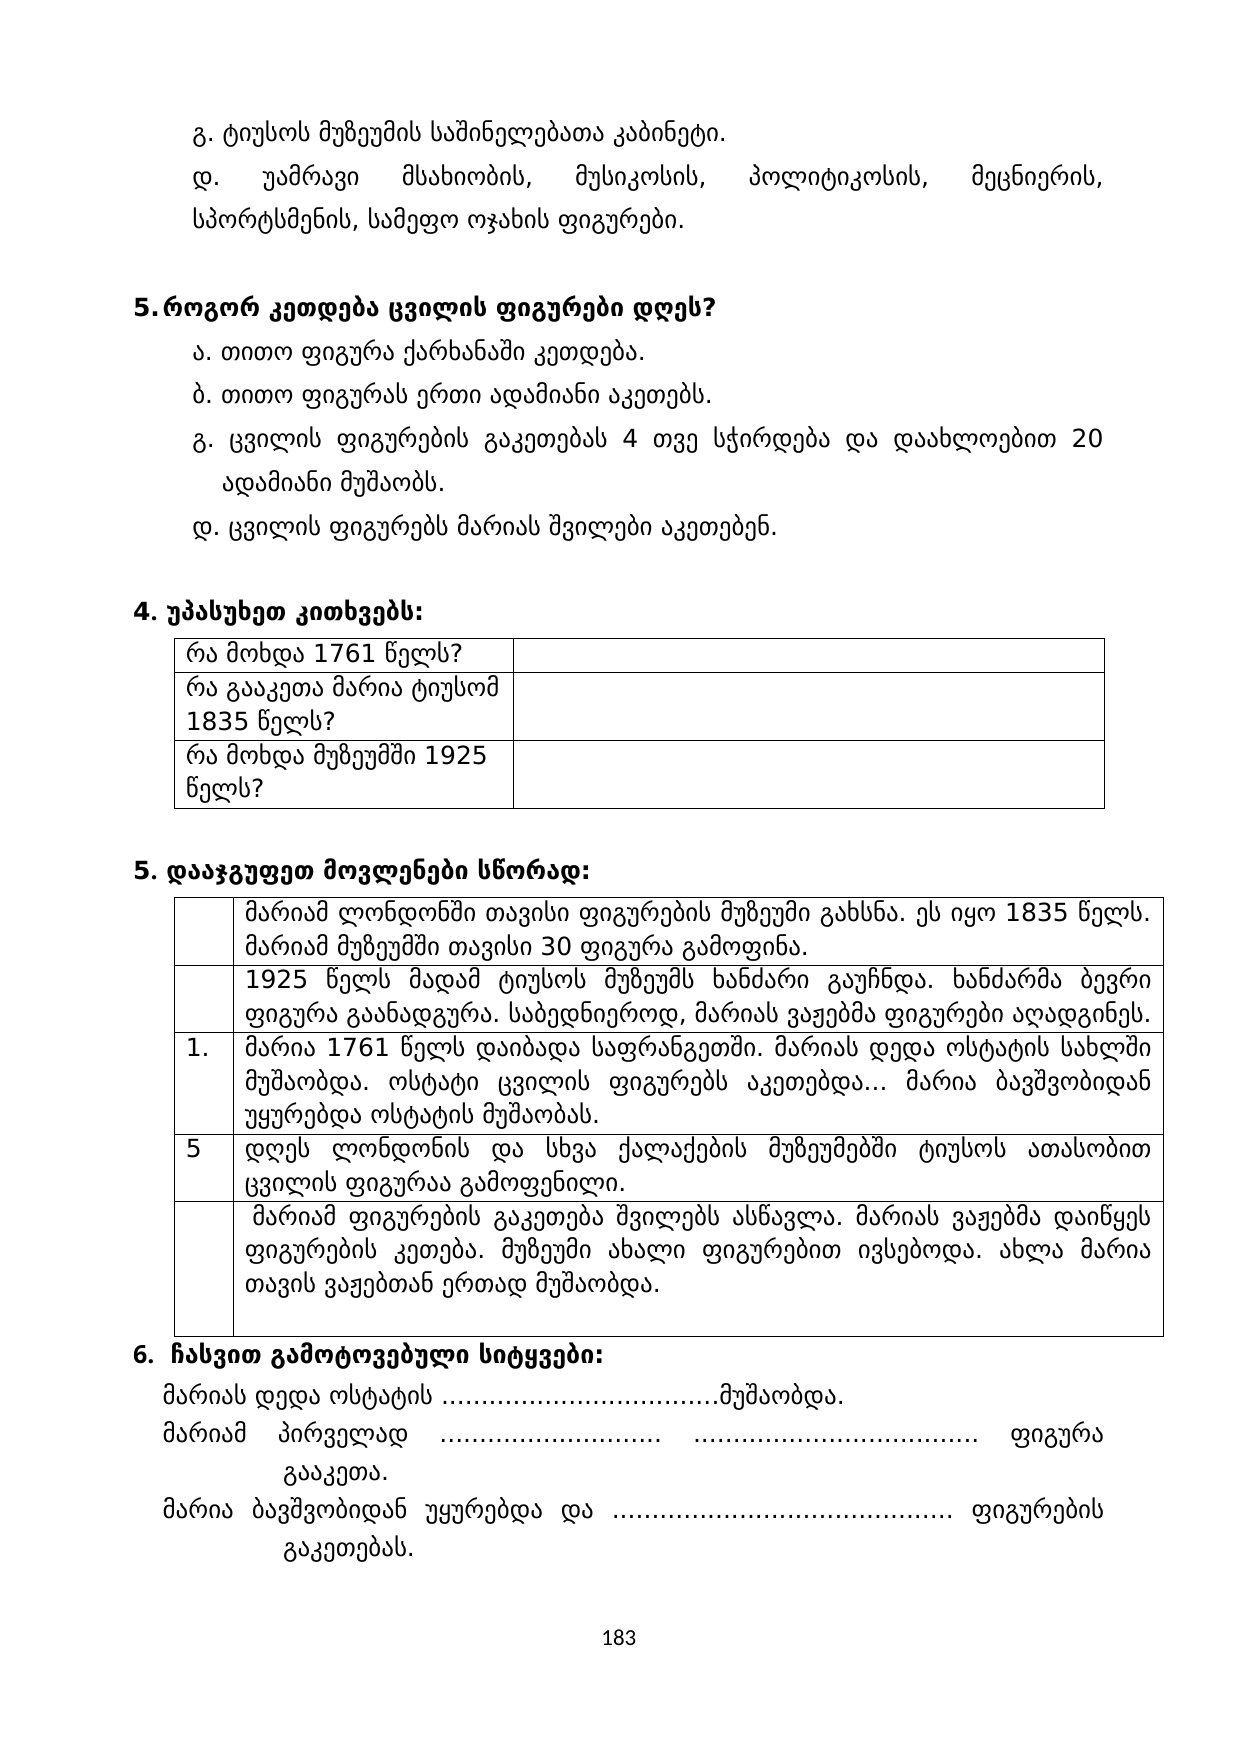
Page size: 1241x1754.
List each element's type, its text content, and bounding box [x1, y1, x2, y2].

list დ. ცვილის ფიგურებს მარიას შვილები აკეთებენ. [133, 512, 1104, 541]
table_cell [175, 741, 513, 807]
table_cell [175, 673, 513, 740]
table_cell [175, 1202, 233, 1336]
list ა. თითო ფიგურა ქარხანაში კეთდება. [133, 337, 1104, 366]
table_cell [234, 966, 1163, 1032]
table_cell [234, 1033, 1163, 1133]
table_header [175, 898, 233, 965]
list 5. დააჯგუფეთ მოვლენები სწორად: [133, 853, 1104, 887]
list როგორ კეთდება ცვილის ფიგურები დღეს? [133, 293, 1104, 322]
text დ. უამრავი მსახიობის, მუსიკოსის, პოლიტიკოსის, მეცნიერის, სპორტსმენის, სამეფო ოჯახის ფიგურები. [192, 162, 1104, 235]
list მარია ბავშვობიდან უყურებდა და ........................................... ფიგურების გაკეთებას. [162, 1495, 1104, 1562]
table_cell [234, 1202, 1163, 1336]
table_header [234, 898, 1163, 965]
list მარიას დედა ოსტატის ...................................მუშაობდა. [162, 1381, 1104, 1411]
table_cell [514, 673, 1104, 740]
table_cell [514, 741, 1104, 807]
list 4. უპასუხეთ კითხვებს: [133, 593, 1104, 628]
list გ. ცვილის ფიგურების გაკეთებას 4 თვე სჭირდება და დაახლოებით 20 ადამიანი მუშაობს. [192, 424, 1104, 497]
list ჩასვით გამოტოვებული სიტყვები: [133, 1337, 1104, 1371]
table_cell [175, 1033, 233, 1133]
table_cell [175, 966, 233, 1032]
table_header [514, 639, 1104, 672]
list ბ. თითო ფიგურას ერთი ადამიანი აკეთებს. [133, 381, 1104, 410]
list გ. ტიუსოს მუზეუმის საშინელებათა კაბინეტი. [133, 118, 1104, 147]
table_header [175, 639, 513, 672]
list მარიამ პირველად ............................ .................................... ფიგურა გააკეთა. [162, 1419, 1104, 1486]
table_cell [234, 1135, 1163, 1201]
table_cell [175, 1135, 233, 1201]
